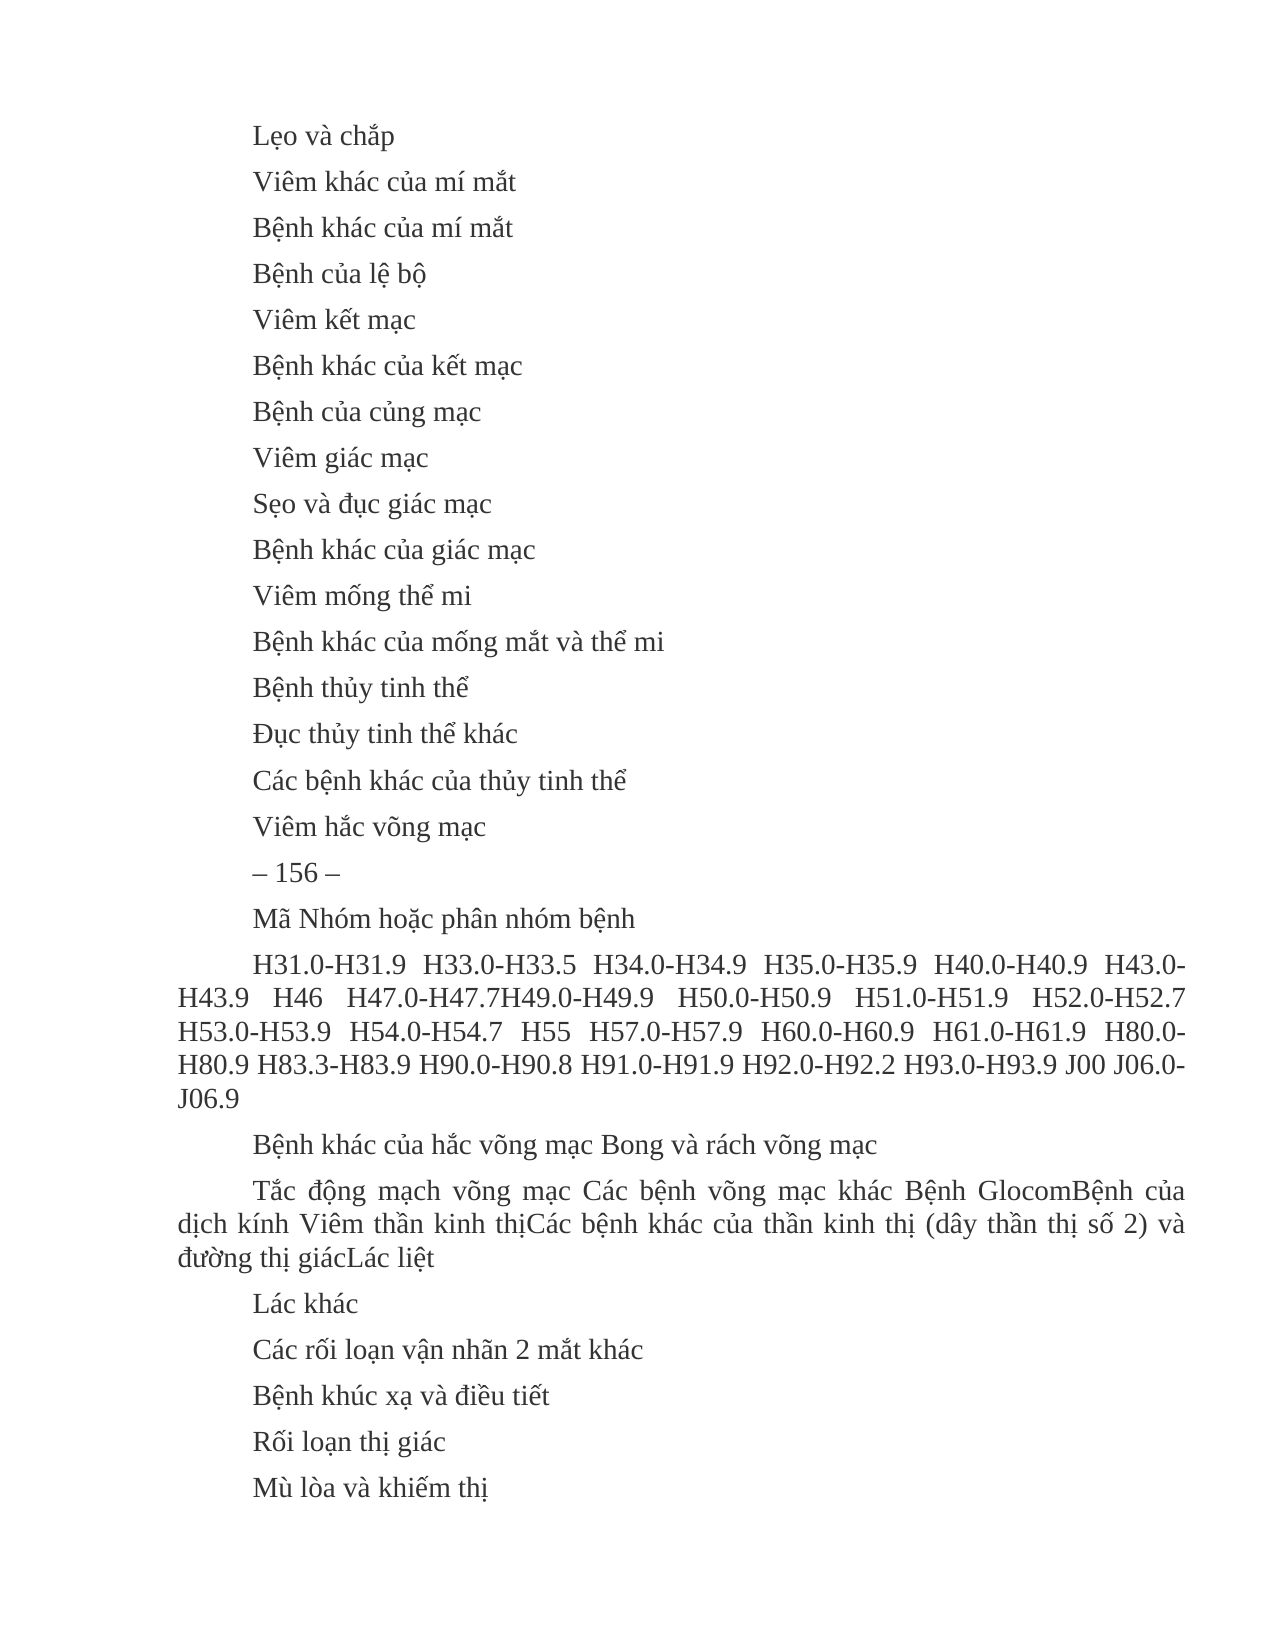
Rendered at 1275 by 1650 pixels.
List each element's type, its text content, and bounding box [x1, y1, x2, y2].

text Bệnh khúc xạ và điều tiết [177, 1378, 1186, 1412]
text Rối loạn thị giác [177, 1424, 1186, 1458]
text Bệnh của lệ bộ [177, 256, 1186, 290]
text Bệnh khác của mống mắt và thể mi [177, 624, 1186, 658]
text Các bệnh khác của thủy tinh thể [177, 763, 1186, 796]
text Lẹo và chắp [177, 118, 1186, 152]
text Viêm hắc võng mạc [177, 809, 1186, 842]
text Đục thủy tinh thể khác [177, 717, 1186, 750]
text Bệnh khác của giác mạc [177, 532, 1186, 566]
text Các rối loạn vận nhãn 2 mắt khác [177, 1332, 1186, 1366]
text Mù lòa và khiếm thị [177, 1470, 1186, 1504]
text Viêm kết mạc [177, 302, 1186, 336]
text Bệnh khác của kết mạc [177, 348, 1186, 382]
text Mã Nhóm hoặc phân nhóm bệnh [177, 901, 1186, 934]
text Viêm mống thể mi [177, 578, 1186, 612]
text H31.0-H31.9 H33.0-H33.5 H34.0-H34.9 H35.0-H35.9 H40.0-H40.9 H43.0-H43.9 H46 H47.0-H47.7H49.0-H49.9 H50.0-H50.9 H51.0-H51.9 H52.0-H52.7 H53.0-H53.9 H54.0-H54.7 H55 H57.0-H57.9 H60.0-H60.9 H61.0-H61.9 H80.0-H80.9 H83.3-H83.9 H90.0-H90.8 H91.0-H91.9 H92.0-H92.2 H93.0-H93.9 J00 J06.0-J06.9 [177, 947, 1186, 1114]
text Bệnh thủy tinh thể [177, 671, 1186, 704]
text Lác khác [177, 1286, 1186, 1320]
text – 156 – [177, 855, 1186, 888]
text Viêm khác của mí mắt [177, 164, 1186, 198]
text Sẹo và đục giác mạc [177, 486, 1186, 520]
text Bệnh của củng mạc [177, 394, 1186, 428]
text Viêm giác mạc [177, 440, 1186, 474]
text Bệnh khác của mí mắt [177, 210, 1186, 244]
text Tắc động mạch võng mạc Các bệnh võng mạc khác Bệnh GlocomBệnh của dịch kính Viêm thần kinh thịCác bệnh khác của thần kinh thị (dây thần thị số 2) và đường thị giácLác liệt [177, 1173, 1186, 1274]
text Bệnh khác của hắc võng mạc Bong và rách võng mạc [177, 1127, 1186, 1161]
